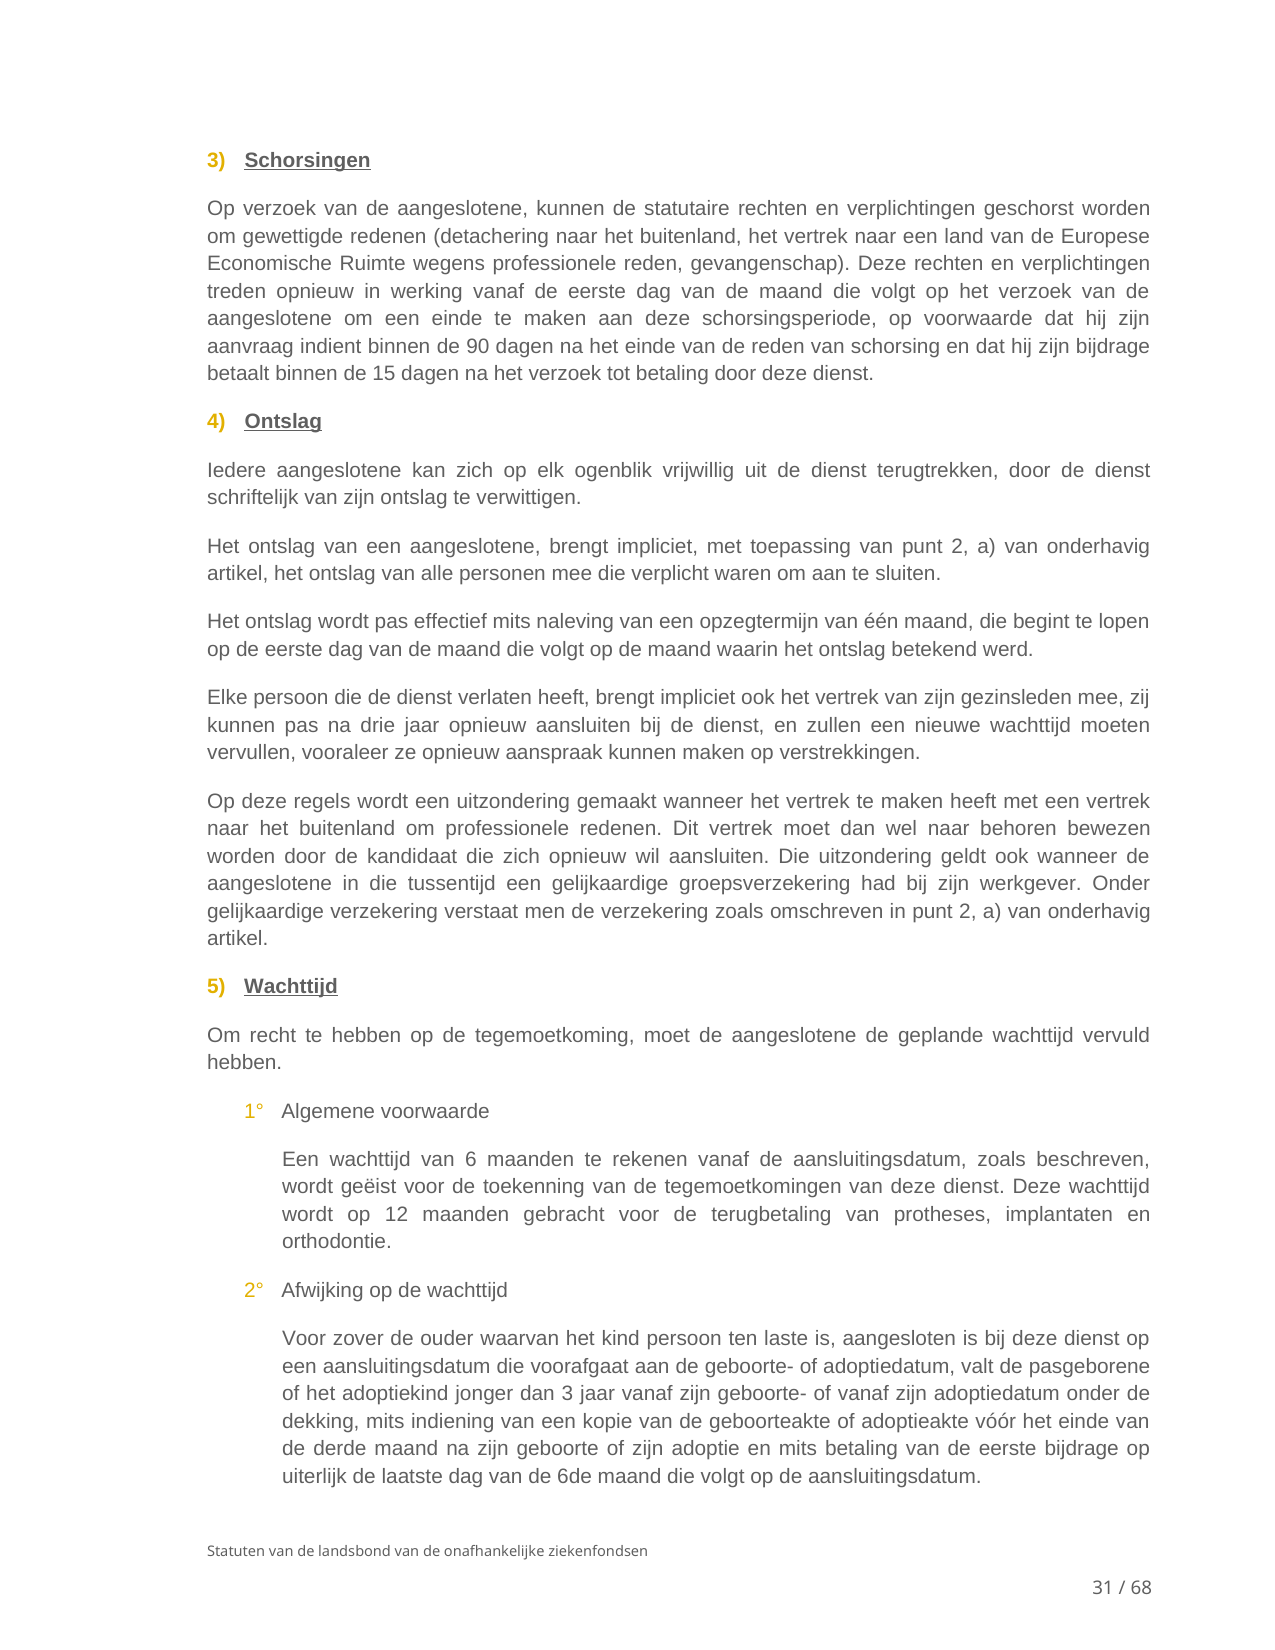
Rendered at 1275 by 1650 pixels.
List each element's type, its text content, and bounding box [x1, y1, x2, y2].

text Een wachttijd van 6 maanden te rekenen vanaf de aansluitingsdatum, zoals beschreven, wordt geëist voor de toekenning van de tegemoetkomingen van deze dienst. Deze wachttijd wordt op 12 maanden gebracht voor de terugbetaling van protheses, implantaten en orthodontie. [282, 1147, 1152, 1253]
list Schorsingen [207, 148, 1152, 172]
text Op deze regels wordt een uitzondering gemaakt wanneer het vertrek te maken heeft met een vertrek naar het buitenland om professionele redenen. Dit vertrek moet dan wel naar behoren bewezen worden door de kandidaat die zich opnieuw wil aansluiten. Die uitzondering geldt ook wanneer de aangeslotene in die tussentijd een gelijkaardige groepsverzekering had bij zijn werkgever. Onder gelijkaardige verzekering verstaat men de verzekering zoals omschreven in punt 2, a) van onderhavig artikel. [207, 788, 1152, 950]
text Het ontslag wordt pas effectief mits naleving van een opzegtermijn van één maand, die begint te lopen op de eerste dag van de maand die volgt op de maand waarin het ontslag betekend werd. [207, 609, 1152, 661]
text Op verzoek van de aangeslotene, kunnen de statutaire rechten en verplichtingen geschorst worden om gewettigde redenen (detachering naar het buitenland, het vertrek naar een land van de Europese Economische Ruimte wegens professionele reden, gevangenschap). Deze rechten en verplichtingen treden opnieuw in werking vanaf de eerste dag van de maand die volgt op het verzoek van de aangeslotene om een einde te maken aan deze schorsingsperiode, op voorwaarde dat hij zijn aanvraag indient binnen de 90 dagen na het einde van de reden van schorsing en dat hij zijn bijdrage betaalt binnen de 15 dagen na het verzoek tot betaling door deze dienst. [207, 196, 1152, 385]
list Ontslag [207, 409, 1152, 433]
text Om recht te hebben op de tegemoetkoming, moet de aangeslotene de geplande wachttijd vervuld hebben. [207, 1023, 1152, 1074]
text Elke persoon die de dienst verlaten heeft, brengt impliciet ook het vertrek van zijn gezinsleden mee, zij kunnen pas na drie jaar opnieuw aansluiten bij de dienst, en zullen een nieuwe wachttijd moeten vervullen, vooraleer ze opnieuw aanspraak kunnen maken op verstrekkingen. [207, 685, 1152, 764]
list Afwijking op de wachttijd [244, 1278, 1152, 1302]
text Voor zover de ouder waarvan het kind persoon ten laste is, aangesloten is bij deze dienst op een aansluitingsdatum die voorafgaat aan de geboorte- of adoptiedatum, valt de pasgeborene of het adoptiekind jonger dan 3 jaar vanaf zijn geboorte- of vanaf zijn adoptiedatum onder de dekking, mits indiening van een kopie van de geboorteakte of adoptieakte vóór het einde van de derde maand na zijn geboorte of zijn adoptie en mits betaling van de eerste bijdrage op uiterlijk de laatste dag van de 6de maand die volgt op de aansluitingsdatum. [282, 1326, 1152, 1487]
list Wachttijd [207, 974, 1152, 998]
list Algemene voorwaarde [244, 1098, 1152, 1122]
text Iedere aangeslotene kan zich op elk ogenblik vrijwillig uit de dienst terugtrekken, door de dienst schriftelijk van zijn ontslag te verwittigen. [207, 458, 1152, 509]
text Het ontslag van een aangeslotene, brengt impliciet, met toepassing van punt 2, a) van onderhavig artikel, het ontslag van alle personen mee die verplicht waren om aan te sluiten. [207, 533, 1152, 585]
